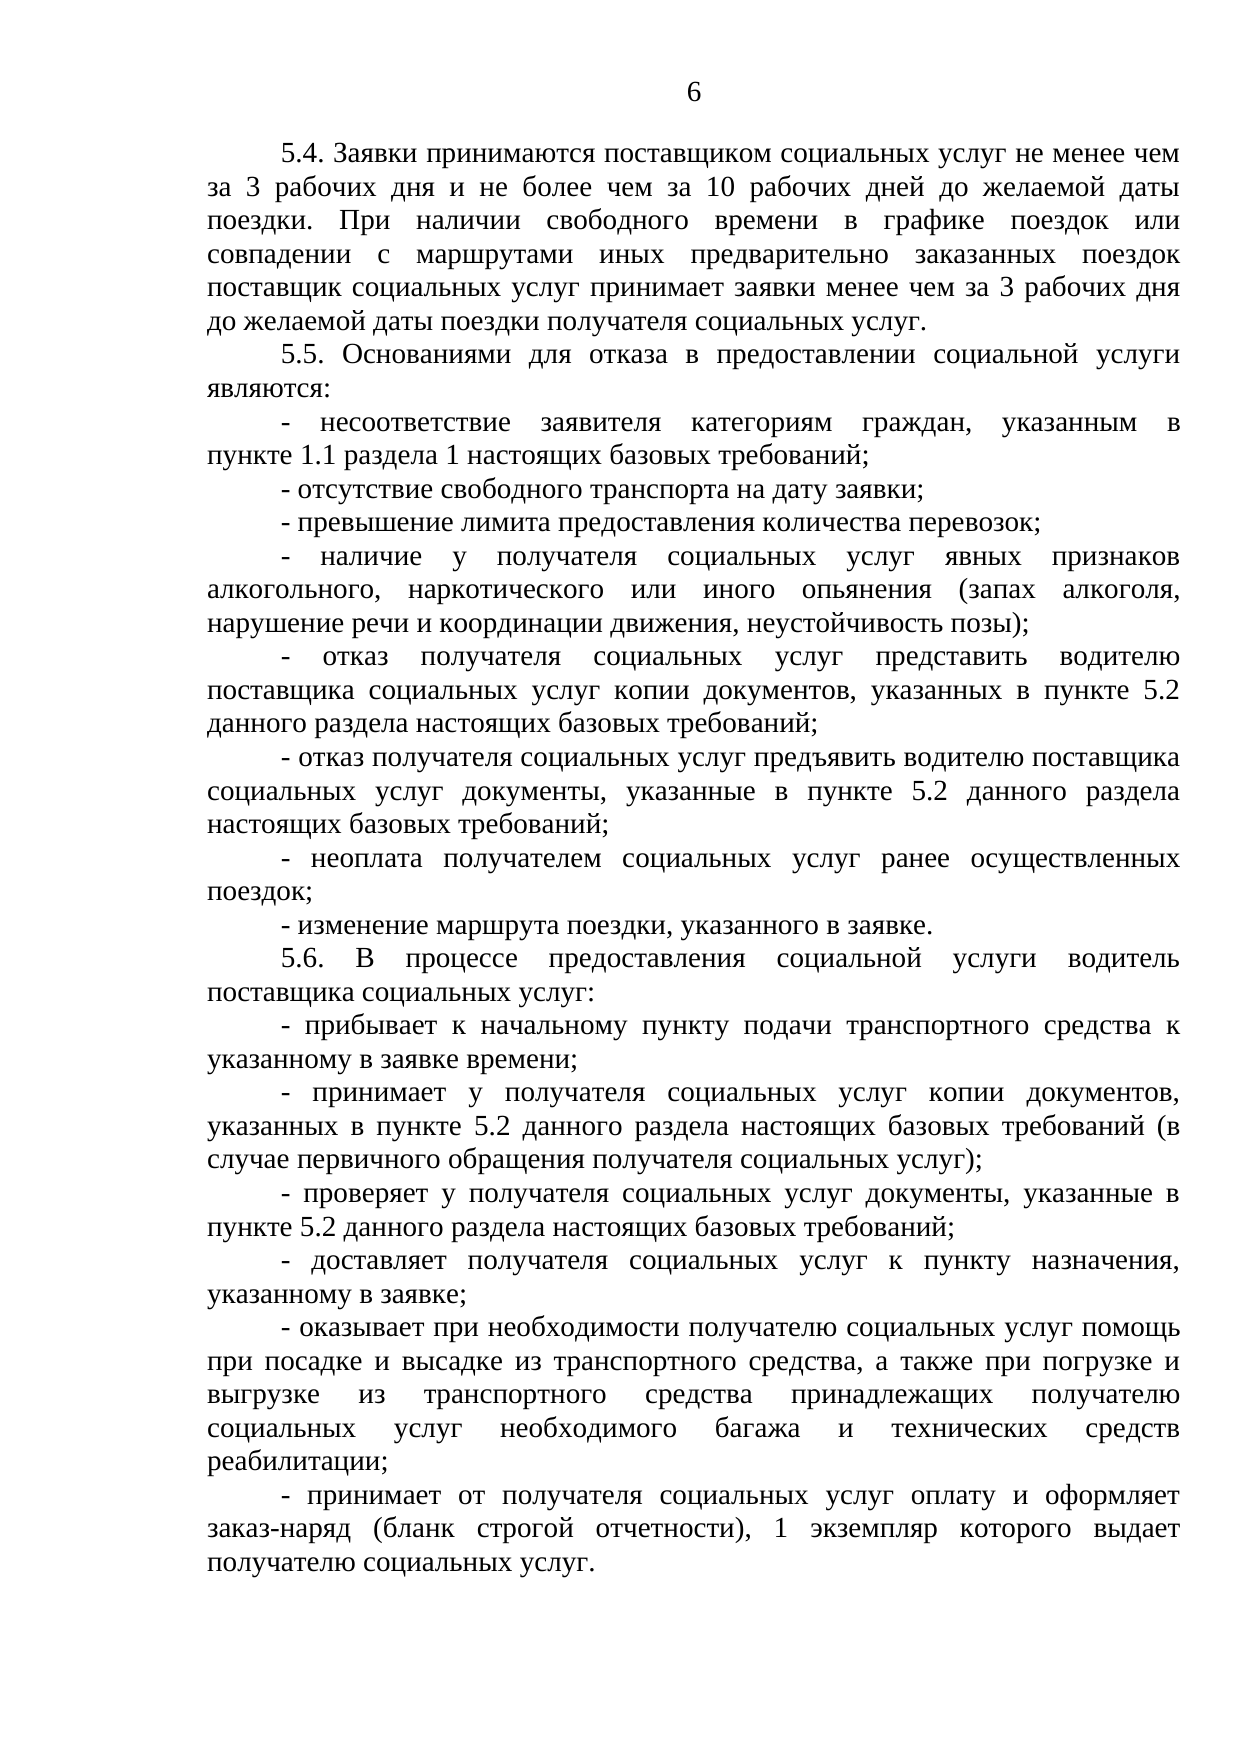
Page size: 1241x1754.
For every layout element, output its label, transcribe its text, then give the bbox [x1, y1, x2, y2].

text - принимает у получателя социальных услуг копии документов, указанных в пункте 5.2 данного раздела настоящих базовых требований (в случае первичного обращения получателя социальных услуг); [207, 1074, 1181, 1175]
text - принимает от получателя социальных услуг оплату и оформляет заказ-наряд (бланк строгой отчетности), 1 экземпляр которого выдает получателю социальных услуг. [207, 1477, 1181, 1578]
text - прибывает к начальному пункту подачи транспортного средства к указанному в заявке времени; [207, 1007, 1181, 1074]
text - несоответствие заявителя категориям граждан, указанным в пункте 1.1 раздела 1 настоящих базовых требований; [207, 404, 1181, 471]
text 5.6. В процессе предоставления социальной услуги водитель поставщика социальных услуг: [207, 940, 1181, 1007]
text - доставляет получателя социальных услуг к пункту назначения, указанному в заявке; [207, 1242, 1181, 1309]
text - отказ получателя социальных услуг представить водителю поставщика социальных услуг копии документов, указанных в пункте 5.2 данного раздела настоящих базовых требований; [207, 638, 1181, 739]
text - отказ получателя социальных услуг предъявить водителю поставщика социальных услуг документы, указанные в пункте 5.2 данного раздела настоящих базовых требований; [207, 739, 1181, 840]
text - оказывает при необходимости получателю социальных услуг помощь при посадке и высадке из транспортного средства, а также при погрузке и выгрузке из транспортного средства принадлежащих получателю социальных услуг необходимого багажа и технических средств реабилитации; [207, 1309, 1181, 1477]
text - изменение маршрута поездки, указанного в заявке. [207, 907, 1181, 940]
text - отсутствие свободного транспорта на дату заявки; [207, 471, 1181, 504]
text - неоплата получателем социальных услуг ранее осуществленных поездок; [207, 840, 1181, 907]
text 5.4. Заявки принимаются поставщиком социальных услуг не менее чем за 3 рабочих дня и не более чем за 10 рабочих дней до желаемой даты поездки. При наличии свободного времени в графике поездок или совпадении с маршрутами иных предварительно заказанных поездок поставщик социальных услуг принимает заявки менее чем за 3 рабочих дня до желаемой даты поездки получателя социальных услуг. [207, 135, 1181, 337]
text - превышение лимита предоставления количества перевозок; [207, 504, 1181, 538]
text - наличие у получателя социальных услуг явных признаков алкогольного, наркотического или иного опьянения (запах алкоголя, нарушение речи и координации движения, неустойчивость позы); [207, 538, 1181, 638]
text - проверяет у получателя социальных услуг документы, указанные в пункте 5.2 данного раздела настоящих базовых требований; [207, 1175, 1181, 1242]
text 5.5. Основаниями для отказа в предоставлении социальной услуги являются: [207, 337, 1181, 404]
